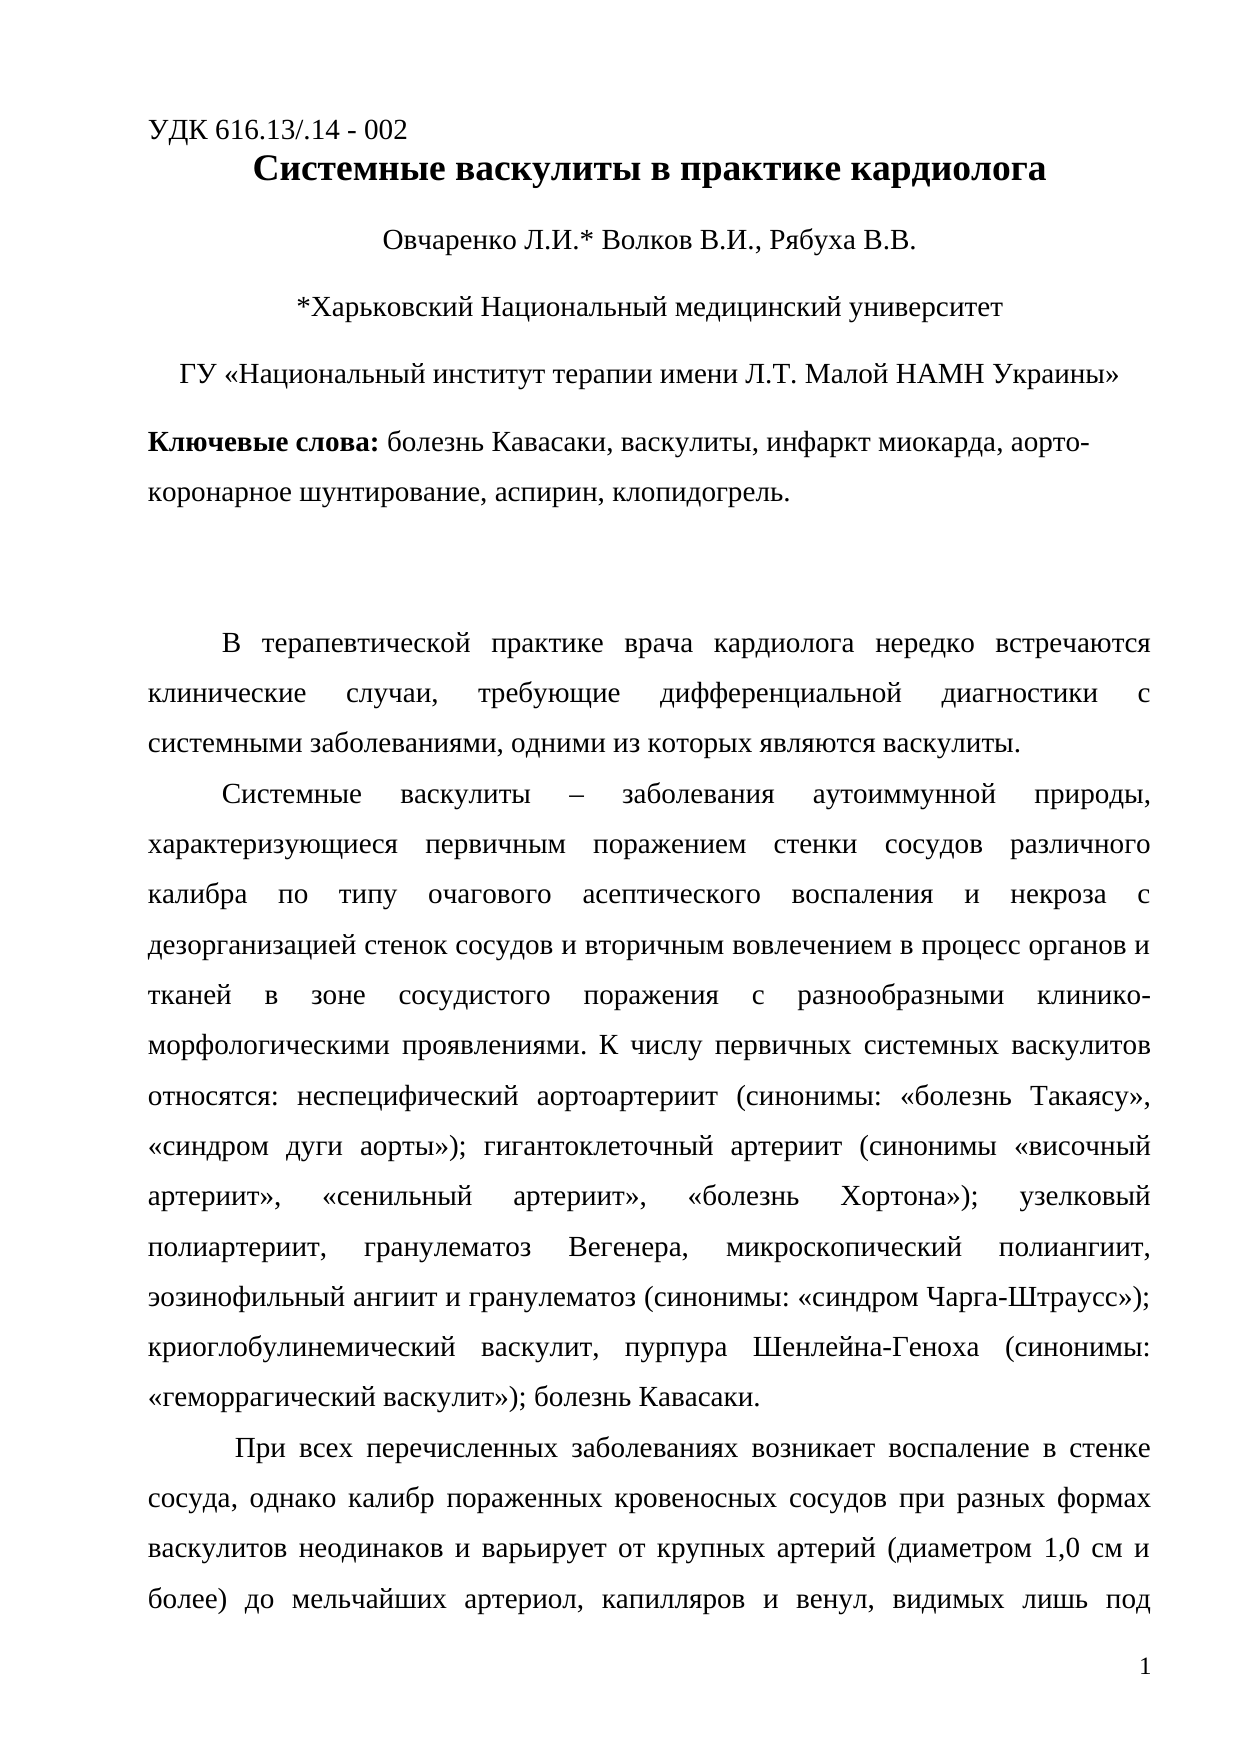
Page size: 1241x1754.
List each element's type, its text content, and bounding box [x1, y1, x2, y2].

text Системные васкулиты в практике кардиолога [148, 146, 1152, 189]
text Ключевые слова: болезнь Кавасаки, васкулиты, инфаркт миокарда, аорто-коронарное шунтирование, аспирин, клопидогрель. [148, 424, 1152, 507]
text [148, 1430, 1152, 1614]
text Овчаренко Л.И.* Волков В.И., Рябуха В.В. [148, 222, 1152, 256]
text В терапевтической практике врача кардиолога нередко встречаются клинические случаи, требующие дифференциальной диагностики с системными заболеваниями, одними из которых являются васкулиты. [148, 625, 1152, 759]
text ГУ «Национальный институт терапии имени Л.Т. Малой НАМН Украины» [148, 357, 1152, 390]
text *Харьковский Национальный медицинский университет [148, 289, 1152, 323]
text Системные васкулиты – заболевания аутоиммунной природы, характеризующиеся первичным поражением стенки сосудов различного калибра по типу очагового асептического воспаления и некроза с дезорганизацией стенок сосудов и вторичным вовлечением в процесс органов и тканей в зоне сосудистого поражения с разнообразными клинико-морфологическими проявлениями. К числу первичных системных васкулитов относятся: неспецифический аортоартериит (синонимы: «болезнь Такаясу», «синдром дуги аорты»); гигантоклеточный артериит (синонимы «височный артериит», «сенильный артериит», «болезнь Хортона»); узелковый полиартериит, гранулематоз Вегенера, микроскопический полиангиит, эозинофильный ангиит и гранулематоз (синонимы: «синдром Чарга-Штраусс»); криоглобулинемический васкулит, пурпура Шенлейна-Геноха (синонимы: «геморрагический васкулит»); болезнь Кавасаки. [148, 776, 1152, 1413]
text УДК 616.13/.14 - 002 [148, 112, 1152, 146]
